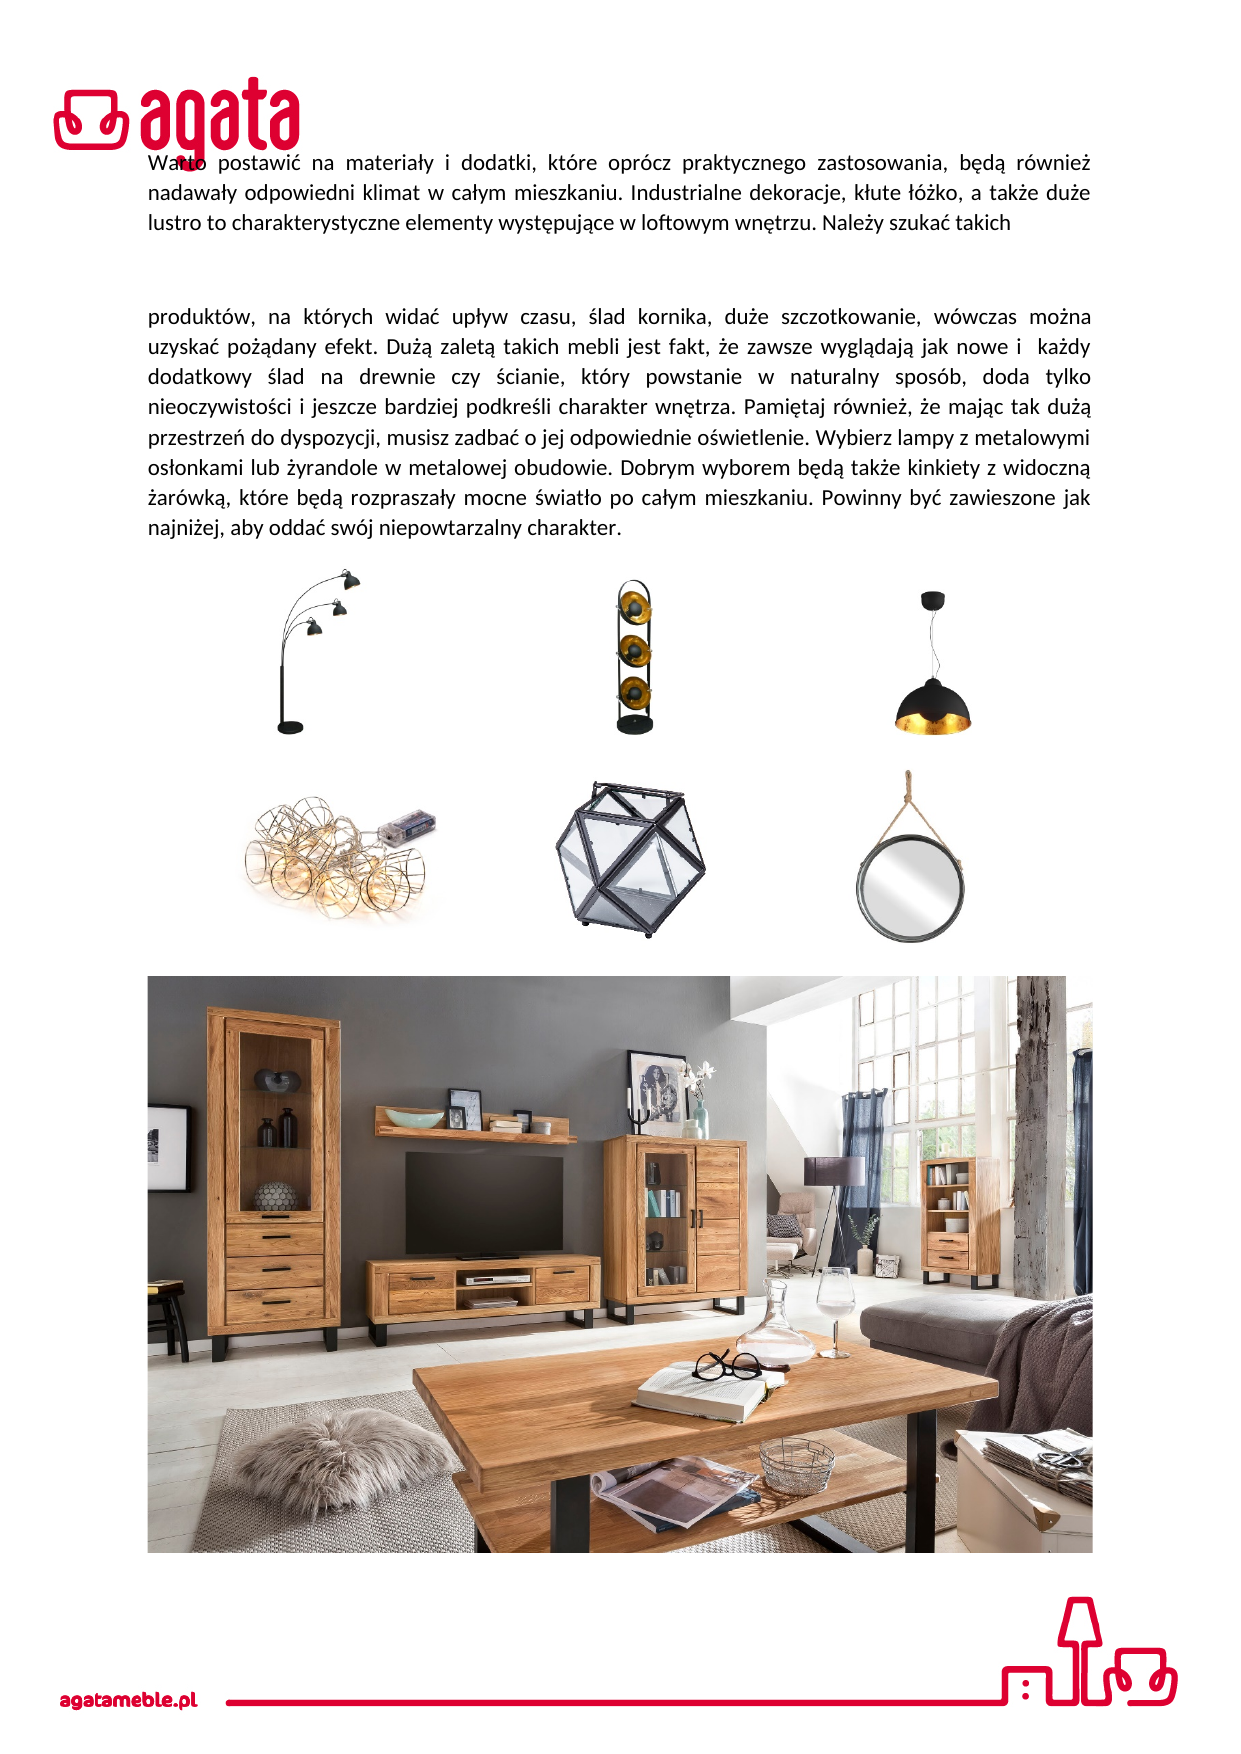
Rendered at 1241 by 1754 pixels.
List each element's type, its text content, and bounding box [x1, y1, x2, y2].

text Warto postawić na materiały i dodatki, które oprócz praktycznego zastosowania, będą również nadawały odpowiedni klimat w całym mieszkaniu. Industrialne dekoracje, kłute łóżko, a także duże lustro to charakterystyczne elementy występujące w loftowym wnętrzu. Należy szukać takich [148, 148, 1093, 236]
picture [13, 35, 1225, 1748]
text produktów, na których widać upływ czasu, ślad kornika, duże szczotkowanie, wówczas można uzyskać pożądany efekt. Dużą zaletą takich mebli jest fakt, że zawsze wyglądają jak nowe i każdy dodatkowy ślad na drewnie czy ścianie, który powstanie w naturalny sposób, doda tylko nieoczywistości i jeszcze bardziej podkreśli charakter wnętrza. Pamiętaj również, że mając tak dużą przestrzeń do dyspozycji, musisz zadbać o jej odpowiednie oświetlenie. Wybierz lampy z metalowymi osłonkami lub żyrandole w metalowej obudowie. Dobrym wyborem będą także kinkiety z widoczną żarówką, które będą rozpraszały mocne światło po całym mieszkaniu. Powinny być zawieszone jak najniżej, aby oddać swój niepowtarzalny charakter. [148, 302, 1093, 541]
